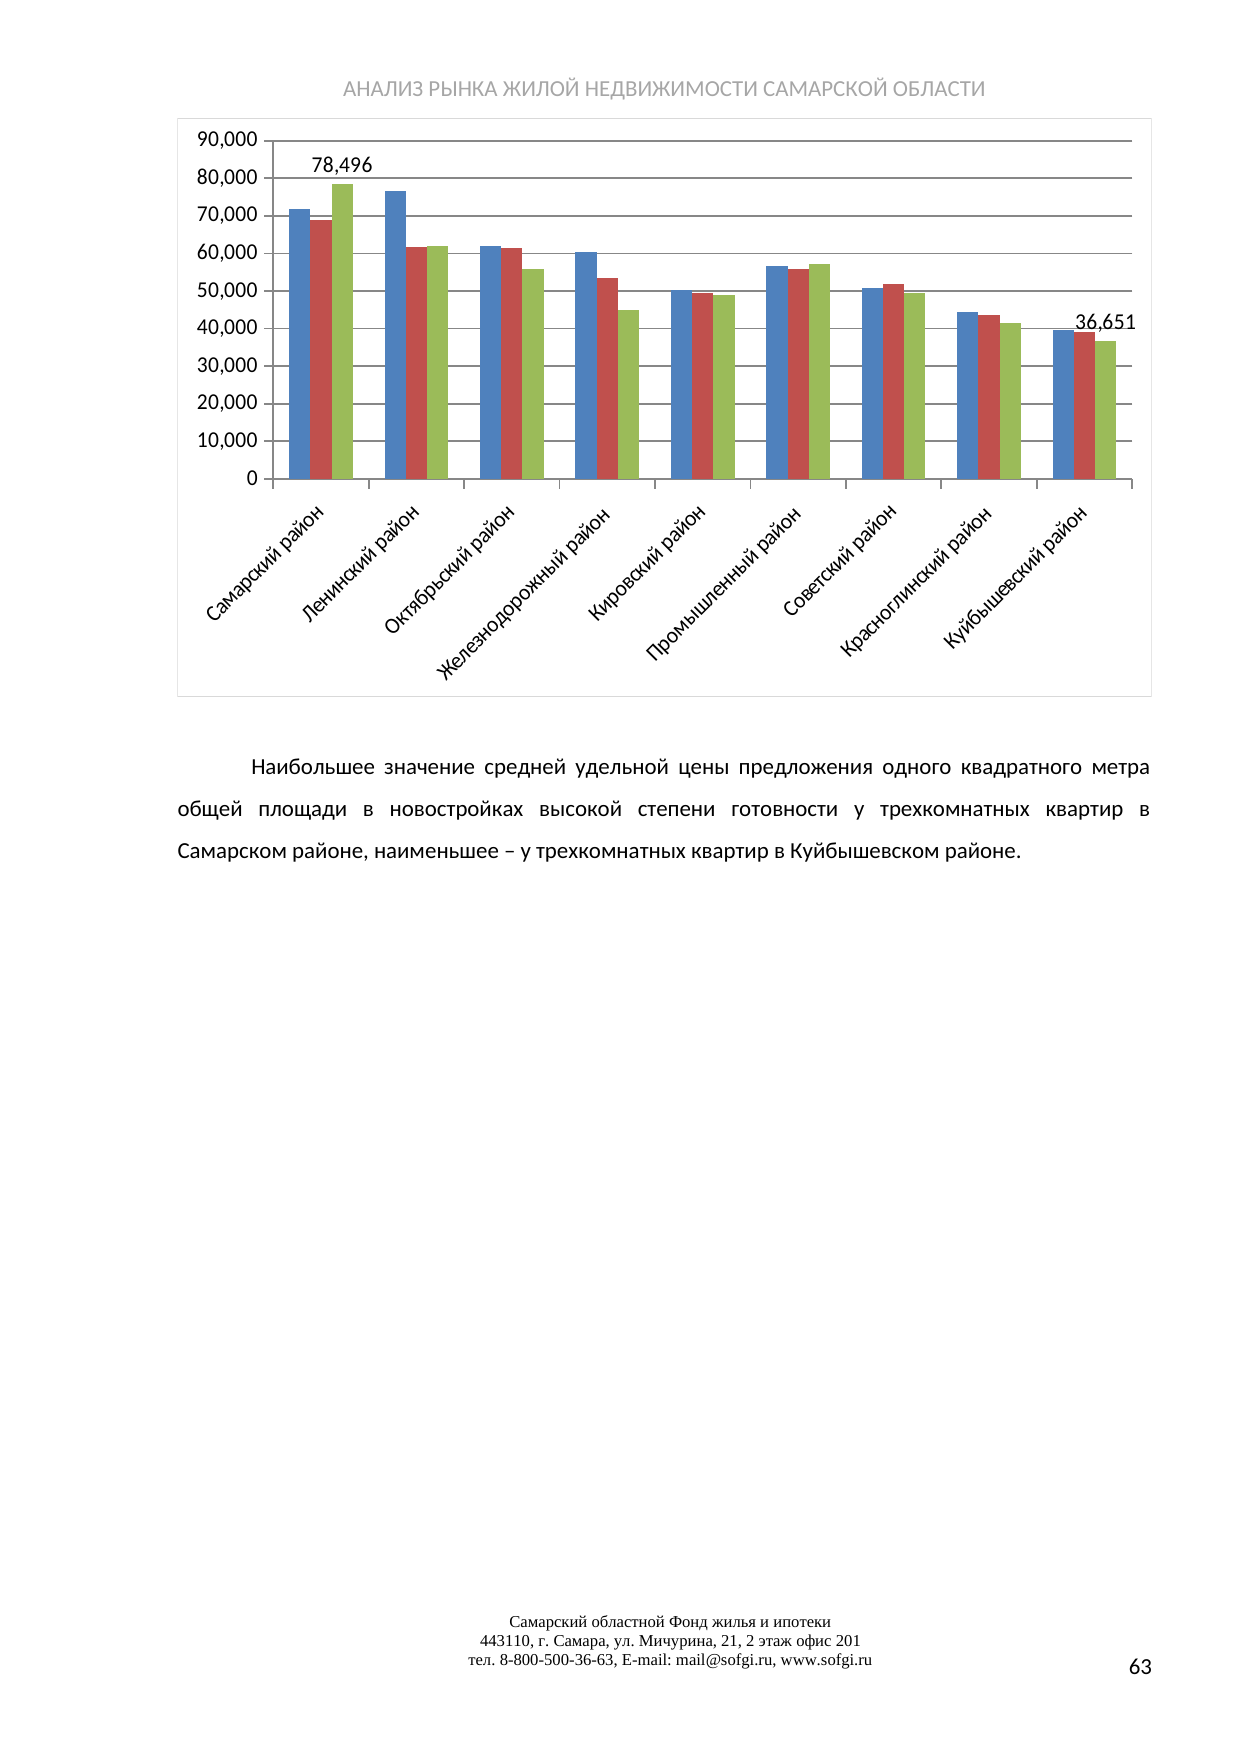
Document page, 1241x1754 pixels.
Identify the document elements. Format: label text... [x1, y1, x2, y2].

text Наибольшее значение средней удельной цены предложения одного квадратного метра общей площади в новостройках высокой степени готовности у трехкомнатных квартир в Самарском районе, наименьшее – у трехкомнатных квартир в Куйбышевском районе. [177, 752, 1152, 864]
